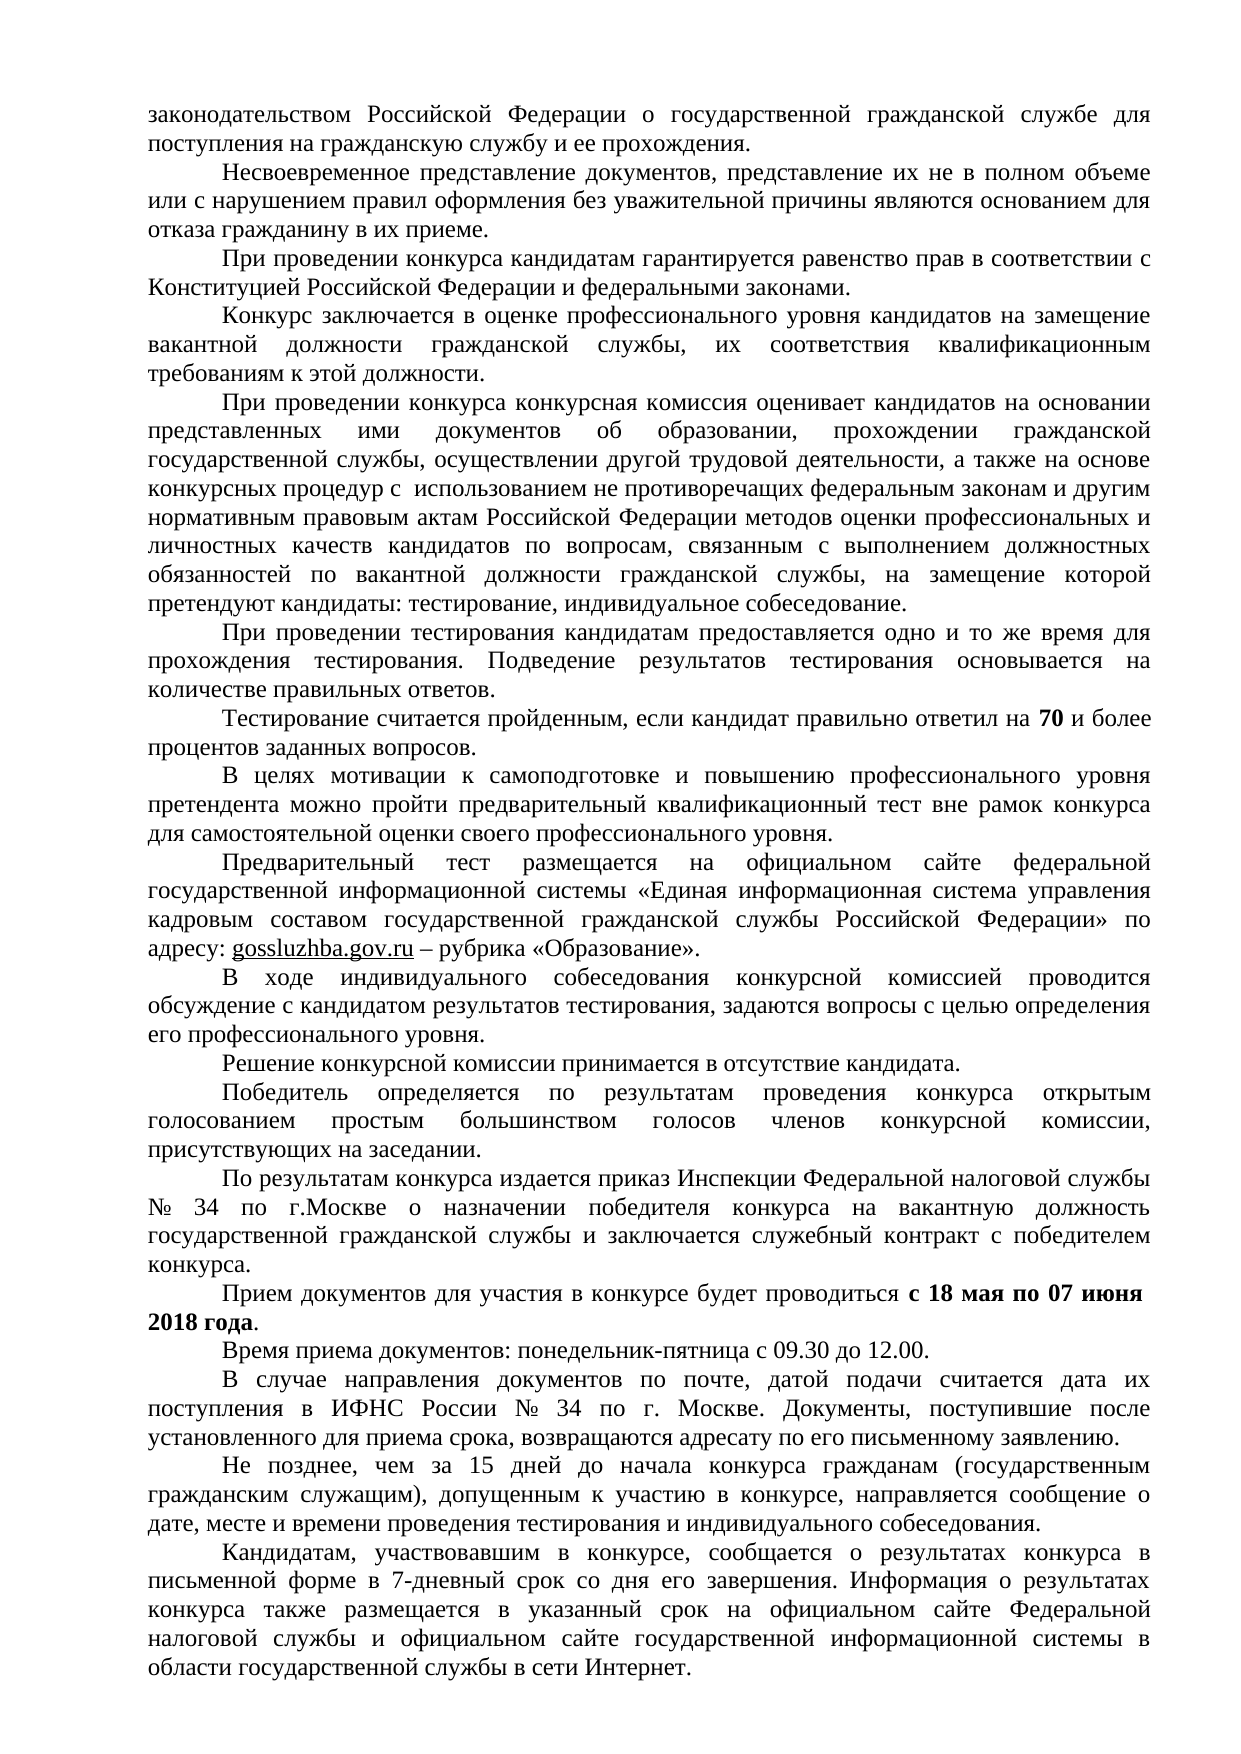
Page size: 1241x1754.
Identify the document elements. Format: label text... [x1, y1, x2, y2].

text Время приема документов: понедельник-пятница с 09.30 до 12.00. [148, 1335, 1152, 1364]
text Прием документов для участия в конкурсе будет проводиться с 18 мая по 07 июня 2018 года. [148, 1278, 1152, 1335]
text В ходе индивидуального собеседования конкурсной комиссией проводится обсуждение с кандидатом результатов тестирования, задаются вопросы с целью определения его профессионального уровня. [148, 962, 1152, 1048]
text Конкурс заключается в оценке профессионального уровня кандидатов на замещение вакантной должности гражданской службы, их соответствия квалификационным требованиям к этой должности. [148, 300, 1152, 387]
text Тестирование считается пройденным, если кандидат правильно ответил на 70 и более процентов заданных вопросов. [148, 703, 1152, 760]
text В целях мотивации к самоподготовке и повышению профессионального уровня претендента можно пройти предварительный квалификационный тест вне рамок конкурса для самостоятельной оценки своего профессионального уровня. [148, 760, 1152, 847]
text Не позднее, чем за 15 дней до начала конкурса гражданам (государственным гражданским служащим), допущенным к участию в конкурсе, направляется сообщение о дате, месте и времени проведения тестирования и индивидуального собеседования. [148, 1450, 1152, 1537]
text При проведении конкурса конкурсная комиссия оценивает кандидатов на основании представленных ими документов об образовании, прохождении гражданской государственной службы, осуществлении другой трудовой деятельности, а также на основе конкурсных процедур с использованием не противоречащих федеральным законам и другим нормативным правовым актам Российской Федерации методов оценки профессиональных и личностных качеств кандидатов по вопросам, связанным с выполнением должностных обязанностей по вакантной должности гражданской службы, на замещение которой претендуют кандидаты: тестирование, индивидуальное собеседование. [148, 387, 1152, 617]
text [148, 99, 1152, 157]
text В случае направления документов по почте, датой подачи считается дата их поступления в ИФНС России № 34 по г. Москве. Документы, поступившие после установленного для приема срока, возвращаются адресату по его письменному заявлению. [148, 1364, 1152, 1450]
text Несвоевременное представление документов, представление их не в полном объеме или с нарушением правил оформления без уважительной причины являются основанием для отказа гражданину в их приеме. [148, 157, 1152, 243]
text При проведении тестирования кандидатам предоставляется одно и то же время для прохождения тестирования. Подведение результатов тестирования основывается на количестве правильных ответов. [148, 617, 1152, 703]
text Победитель определяется по результатам проведения конкурса открытым голосованием простым большинством голосов членов конкурсной комиссии, присутствующих на заседании. [148, 1077, 1152, 1163]
text Предварительный тест размещается на официальном сайте федеральной государственной информационной системы «Единая информационная система управления кадровым составом государственной гражданской службы Российской Федерации» по адресу: gossluzhba.gov.ru – рубрика «Образование». [148, 847, 1152, 962]
text Кандидатам, участвовавшим в конкурсе, сообщается о результатах конкурса в письменной форме в 7-дневный срок со дня его завершения. Информация о результатах конкурса также размещается в указанный срок на официальном сайте Федеральной налоговой службы и официальном сайте государственной информационной системы в области государственной службы в сети Интернет. [148, 1537, 1152, 1680]
text Решение конкурсной комиссии принимается в отсутствие кандидата. [148, 1048, 1152, 1077]
text При проведении конкурса кандидатам гарантируется равенство прав в соответствии с Конституцией Российской Федерации и федеральными законами. [148, 243, 1152, 300]
text По результатам конкурса издается приказ Инспекции Федеральной налоговой службы № 34 по г.Москве о назначении победителя конкурса на вакантную должность государственной гражданской службы и заключается служебный контракт с победителем конкурса. [148, 1163, 1152, 1278]
